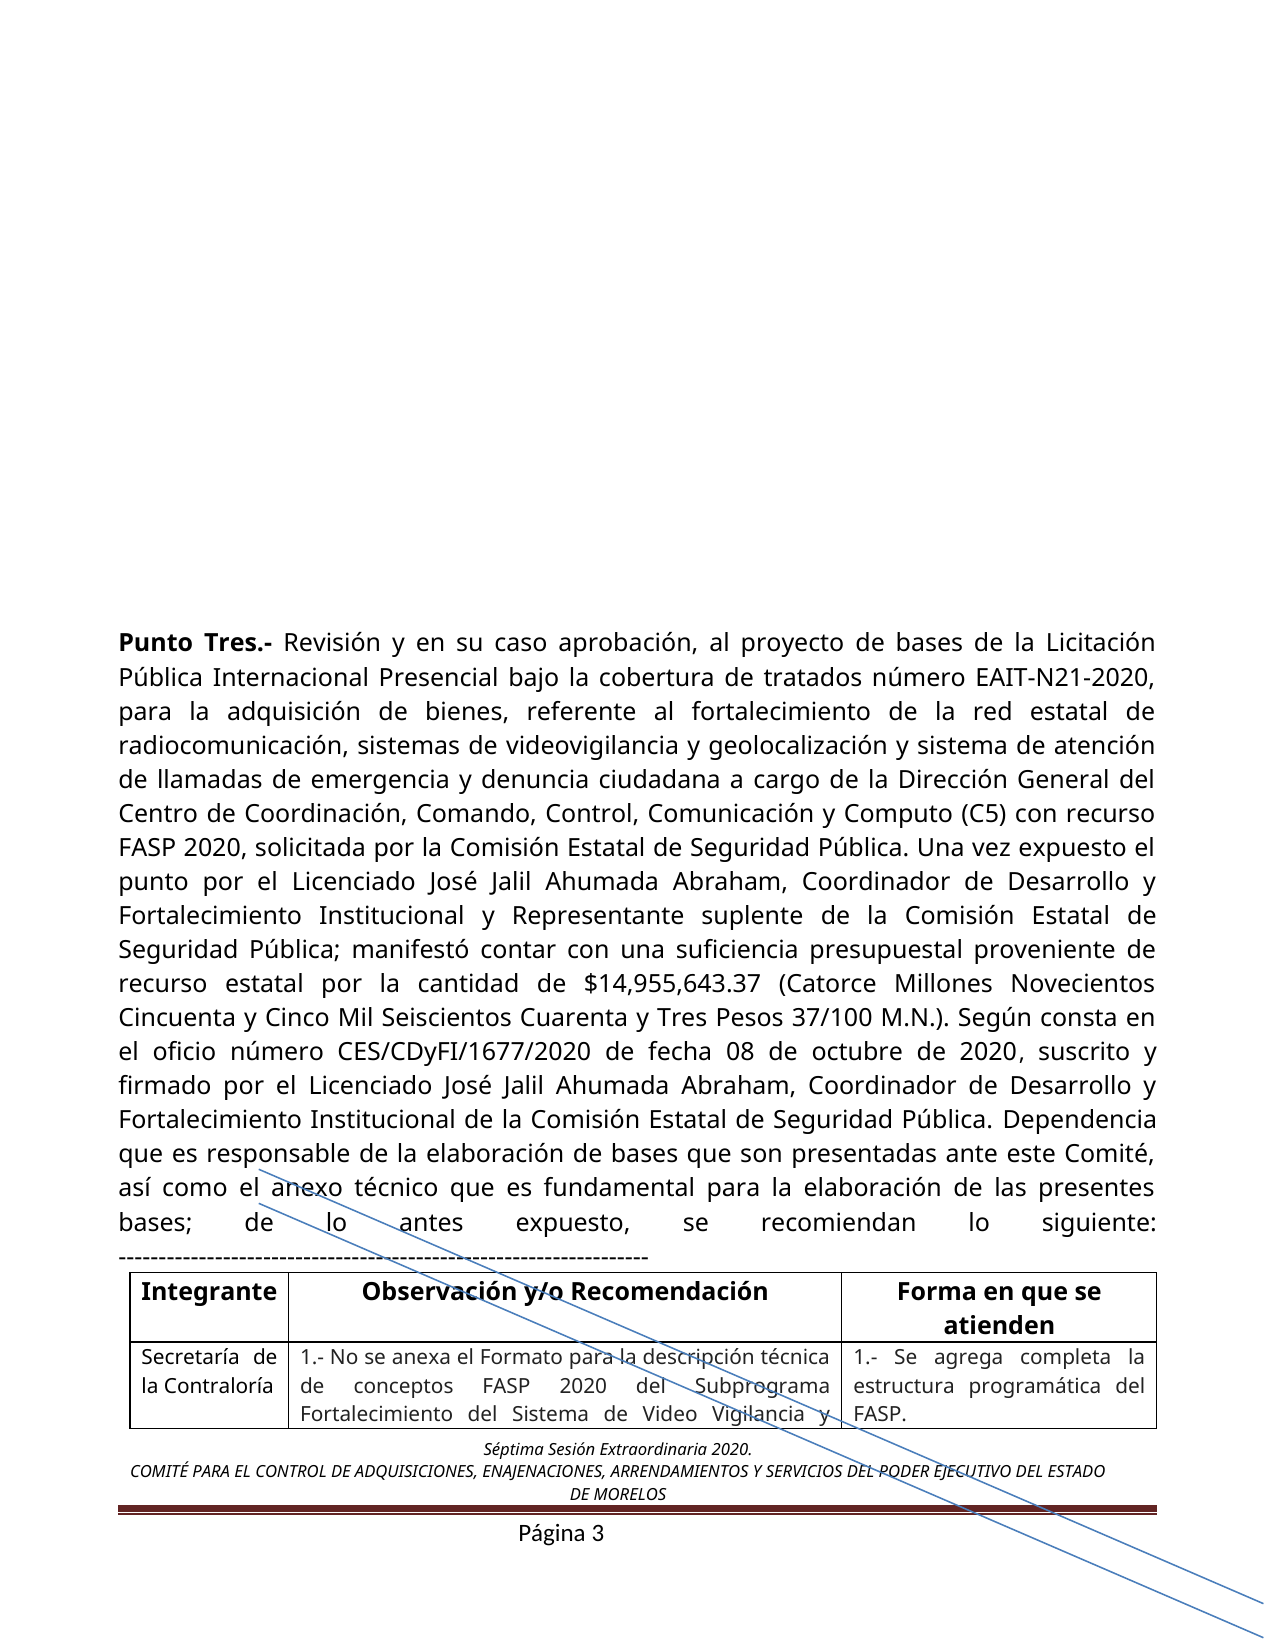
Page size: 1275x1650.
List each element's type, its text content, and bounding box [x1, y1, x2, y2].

table_header Observación y/o Recomendación [425, 1273, 651, 1341]
table_header Integrante [131, 1273, 288, 1341]
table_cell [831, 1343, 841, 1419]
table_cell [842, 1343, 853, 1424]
table_header Observación y/o Recomendación [289, 1273, 572, 1341]
text Punto Tres.- Revisión y en su caso aprobación, al proyecto de bases de la Licitación Pública Internacional Presencial bajo la cobertura de tratados número EAIT-N21-2020, para la adquisición de bienes, referente al fortalecimiento de la red estatal de radiocomunicación, sistemas de videovigilancia y geolocalización y sistema de atención de llamadas de emergencia y denuncia ciudadana a cargo de la Dirección General del Centro de Coordinación, Comando, Control, Comunicación y Computo (C5) con recurso FASP 2020, solicitada por la Comisión Estatal de Seguridad Pública. Una vez expuesto el punto por el Licenciado José Jalil Ahumada Abraham, Coordinador de Desarrollo y Fortalecimiento Institucional y Representante suplente de la Comisión Estatal de Seguridad Pública; manifestó contar con una suficiencia presupuestal proveniente de recurso estatal por la cantidad de $14,955,643.37 (Catorce Millones Novecientos Cincuenta y Cinco Mil Seiscientos Cuarenta y Tres Pesos 37/100 M.N.). Según consta en el oficio número CES/CDyFI/1677/2020 de fecha 08 de octubre de 2020, suscrito y firmado por el Licenciado José Jalil Ahumada Abraham, Coordinador de Desarrollo y Fortalecimiento Institucional de la Comisión Estatal de Seguridad Pública. Dependencia que es responsable de la elaboración de bases que son presentadas ante este Comité, así como el anexo técnico que es fundamental para la elaboración de las presentes bases; de lo antes expuesto, se recomiendan lo siguiente: ------------------------------------------------------------------ [118, 625, 1157, 1272]
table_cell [131, 1343, 288, 1428]
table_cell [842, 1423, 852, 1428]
table_header Observación y/o Recomendación [503, 1273, 841, 1341]
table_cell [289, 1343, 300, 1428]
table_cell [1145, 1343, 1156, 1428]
table_header Forma en que se atienden [842, 1273, 1156, 1341]
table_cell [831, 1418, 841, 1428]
